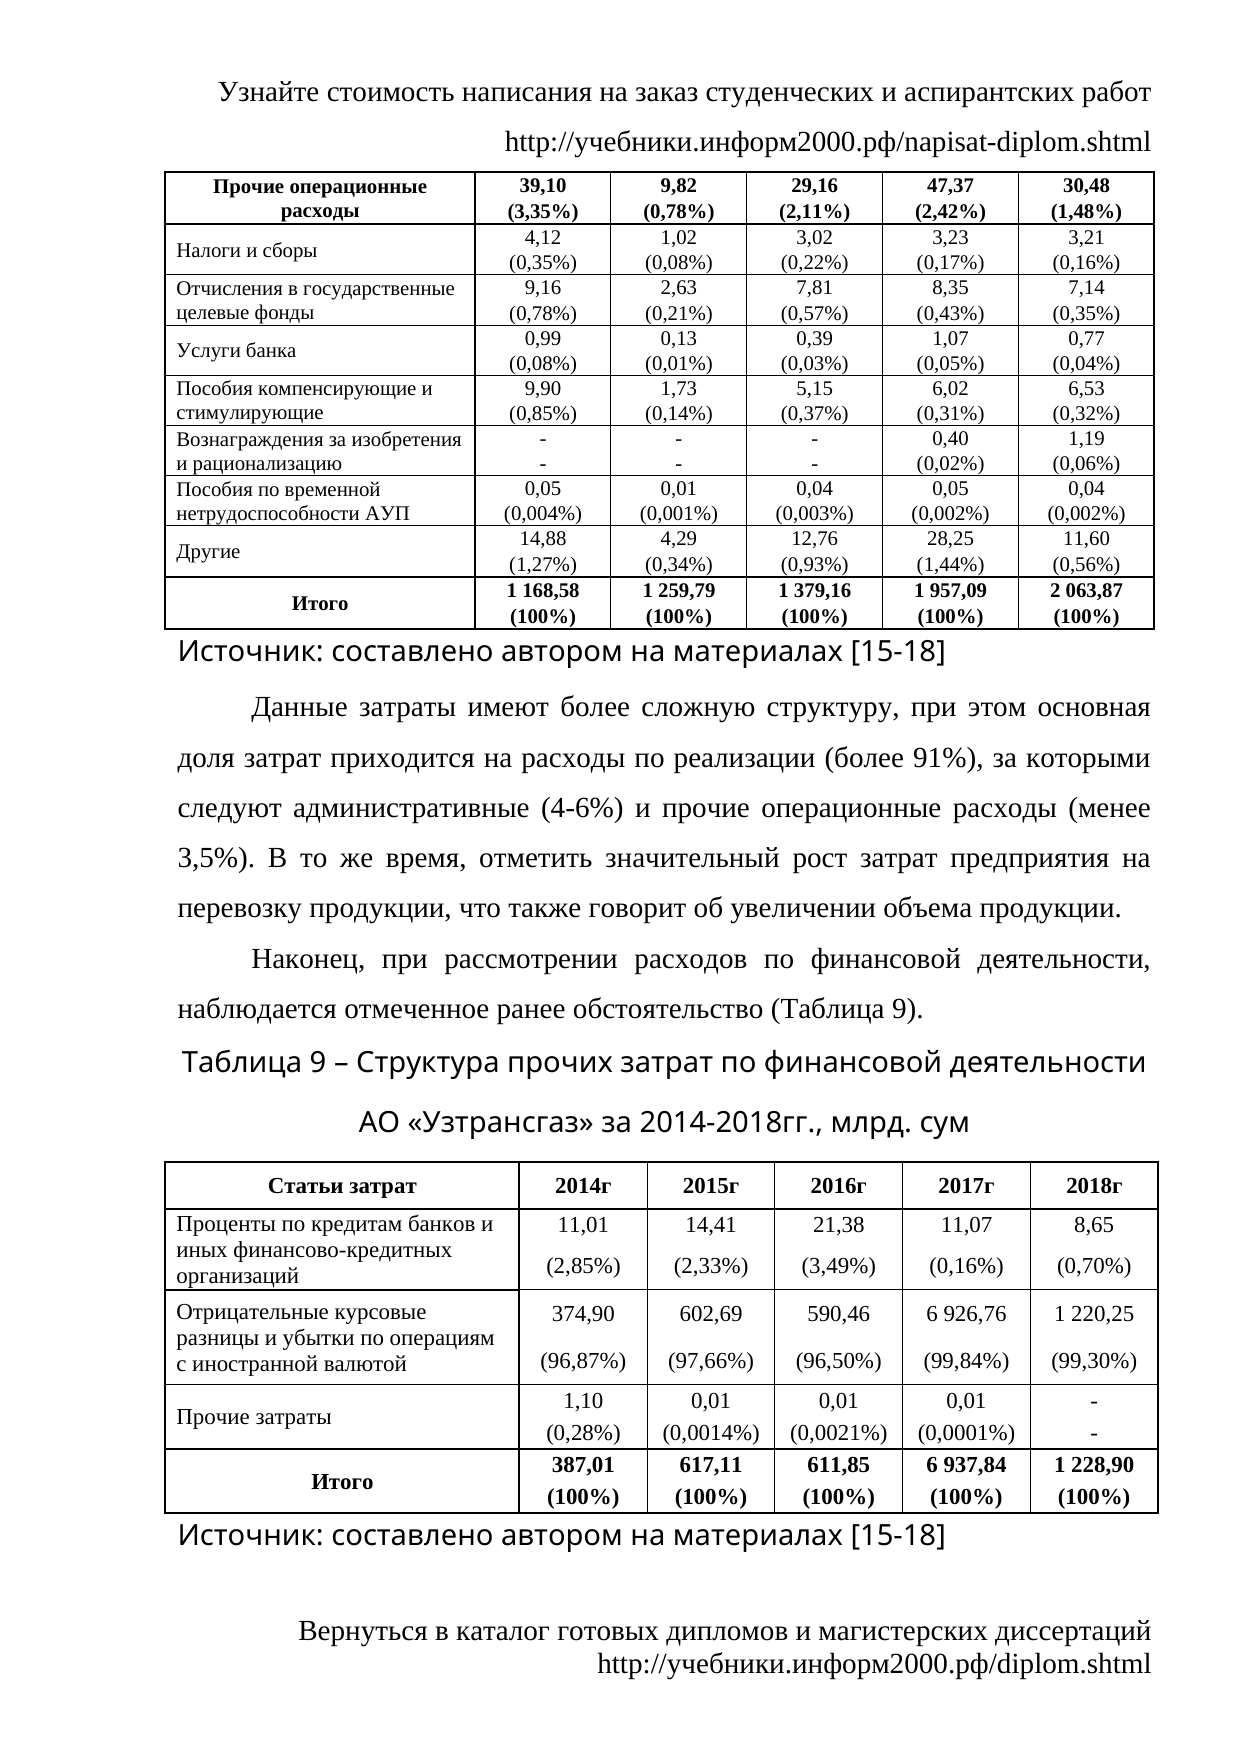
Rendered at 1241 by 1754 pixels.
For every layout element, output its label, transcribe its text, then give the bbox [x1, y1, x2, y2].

table_cell (0,05%) [883, 350, 1018, 375]
text Источник: составлено автором на материалах [15-18] [177, 630, 1152, 669]
table_cell 9,82 [611, 173, 746, 197]
table_cell (0,01%) [611, 350, 746, 375]
table_cell 12,76 [747, 526, 882, 550]
table_cell 11,60 [1019, 526, 1153, 550]
table_cell 1,02 [611, 225, 746, 249]
table_cell Прочие операционные расходы [166, 173, 474, 223]
table_cell (0,004%) [476, 500, 610, 525]
table_cell 9,16 [476, 275, 610, 299]
table_cell (3,49%) [775, 1239, 902, 1289]
table_cell (0,003%) [747, 500, 882, 525]
table_cell Налоги и сборы [166, 225, 474, 274]
table_header 2015г [648, 1163, 774, 1208]
table_cell (1,44%) [883, 550, 1018, 576]
table_cell 1,07 [883, 326, 1018, 349]
table_cell 9,90 [476, 376, 610, 400]
table_cell 4,29 [611, 526, 746, 550]
table_cell (0,70%) [1031, 1239, 1157, 1289]
table_cell 2,63 [611, 275, 746, 299]
table_cell Вознаграждения за изобретения и рационализацию [166, 426, 474, 475]
table_cell 387,01 [520, 1450, 647, 1479]
table_cell (0,43%) [883, 299, 1018, 324]
table_cell 0,01 [903, 1385, 1030, 1415]
text Данные затраты имеют более сложную структуру, при этом основная доля затрат приходится на расходы по реализации (более 91%), за которыми следуют административные (4-6%) и прочие операционные расходы (менее 3,5%). В то же время, отметить значительный рост затрат предприятия на перевозку продукции, что также говорит об увеличении объема продукции. [177, 689, 1152, 924]
table_cell (0,31%) [883, 400, 1018, 425]
table_cell - [476, 426, 610, 450]
table_cell 29,16 [747, 173, 882, 197]
table_cell Проценты по кредитам банков и иных финансово-кредитных организаций [166, 1210, 518, 1289]
table_cell (1,48%) [1019, 197, 1153, 223]
table_cell (100%) [611, 602, 746, 628]
table_cell (97,66%) [648, 1336, 774, 1384]
table_cell 0,05 [883, 476, 1018, 500]
table_cell (2,11%) [747, 197, 882, 223]
table_cell (96,50%) [775, 1336, 902, 1384]
table_cell (0,93%) [747, 550, 882, 576]
table_cell - [747, 426, 882, 450]
table_cell (0,16%) [903, 1239, 1030, 1289]
table_cell 0,05 [476, 476, 610, 500]
table_cell Прочие затраты [166, 1385, 518, 1448]
table_cell 1 957,09 [883, 578, 1018, 602]
table_cell 6,53 [1019, 376, 1153, 400]
table_cell 0,04 [747, 476, 882, 500]
table_cell 3,02 [747, 225, 882, 249]
table_cell (100%) [520, 1479, 647, 1512]
table_cell 6,02 [883, 376, 1018, 400]
table_cell (0,0001%) [903, 1415, 1030, 1448]
table_cell (0,85%) [476, 400, 610, 425]
table_cell 2 063,87 [1019, 578, 1153, 602]
table_cell 47,37 [883, 173, 1018, 197]
table_cell (0,56%) [1019, 550, 1153, 576]
table_cell 0,13 [611, 326, 746, 349]
table_cell (100%) [1019, 602, 1153, 628]
table_cell 0,01 [611, 476, 746, 500]
table_cell (0,57%) [747, 299, 882, 324]
table_cell (0,02%) [883, 450, 1018, 475]
table_cell 1 168,58 [476, 578, 610, 602]
table_cell 21,38 [775, 1210, 902, 1239]
table_cell 0,01 [648, 1385, 774, 1415]
table_cell (0,0021%) [775, 1415, 902, 1448]
table_cell (2,42%) [883, 197, 1018, 223]
table_cell (1,27%) [476, 550, 610, 576]
table_cell (0,14%) [611, 400, 746, 425]
table_cell Отчисления в государственные целевые фонды [166, 275, 474, 324]
table_cell 6 926,76 [903, 1290, 1030, 1336]
table_cell 611,85 [775, 1450, 902, 1479]
table_cell 11,07 [903, 1210, 1030, 1239]
table_header 2014г [520, 1163, 647, 1208]
table_cell 374,90 [520, 1290, 647, 1336]
table_cell (100%) [648, 1479, 774, 1512]
table_cell Пособия компенсирующие и стимулирующие [166, 376, 474, 425]
table_cell (3,35%) [476, 197, 610, 223]
table_cell (96,87%) [520, 1336, 647, 1384]
table_cell 30,48 [1019, 173, 1153, 197]
table_cell (99,84%) [903, 1336, 1030, 1384]
table_cell 617,11 [648, 1450, 774, 1479]
table_cell - [611, 426, 746, 450]
table_header 2017г [903, 1163, 1030, 1208]
table_cell (0,001%) [611, 500, 746, 525]
table_cell 28,25 [883, 526, 1018, 550]
table_cell (100%) [883, 602, 1018, 628]
table_cell (100%) [747, 602, 882, 628]
table_cell 1,10 [520, 1385, 647, 1415]
table_cell (100%) [903, 1479, 1030, 1512]
table_header 2018г [1031, 1163, 1157, 1208]
table_cell (0,002%) [883, 500, 1018, 525]
table_cell Отрицательные курсовые разницы и убытки по операциям с иностранной валютой [166, 1291, 518, 1384]
table_cell - [476, 450, 610, 475]
table_cell (2,33%) [648, 1239, 774, 1289]
table_cell 14,41 [648, 1210, 774, 1239]
table_cell (0,002%) [1019, 500, 1153, 525]
table_cell 0,40 [883, 426, 1018, 450]
table_cell 0,04 [1019, 476, 1153, 500]
table_cell 1 228,90 [1031, 1450, 1157, 1479]
table_header 2016г [775, 1163, 902, 1208]
table_cell 11,01 [520, 1210, 647, 1239]
table_cell 3,23 [883, 225, 1018, 249]
table_cell 6 937,84 [903, 1450, 1030, 1479]
table_cell (0,16%) [1019, 249, 1153, 274]
table_cell 590,46 [775, 1290, 902, 1336]
table_cell (2,85%) [520, 1239, 647, 1289]
table_cell 3,21 [1019, 225, 1153, 249]
table_cell Итого [166, 1450, 518, 1512]
table_cell - [1031, 1415, 1157, 1448]
table_cell (0,22%) [747, 249, 882, 274]
table_cell (100%) [1031, 1479, 1157, 1512]
text Таблица 9 – Структура прочих затрат по финансовой деятельности АО «Узтрансгаз» за 2014-2018гг., млрд. сум [177, 1042, 1152, 1141]
table_cell Другие [166, 526, 474, 576]
table_cell (0,0014%) [648, 1415, 774, 1448]
table_cell 1 259,79 [611, 578, 746, 602]
table_cell 602,69 [648, 1290, 774, 1336]
table_cell 8,65 [1031, 1210, 1157, 1239]
table_cell - [611, 450, 746, 475]
table_cell Пособия по временной нетрудоспособности АУП [166, 476, 474, 525]
table_cell (100%) [775, 1479, 902, 1512]
table_cell (0,34%) [611, 550, 746, 576]
table_cell 1,73 [611, 376, 746, 400]
table_cell (0,06%) [1019, 450, 1153, 475]
table_cell (0,17%) [883, 249, 1018, 274]
table_cell (0,37%) [747, 400, 882, 425]
table_header Статьи затрат [166, 1163, 518, 1208]
table_cell (100%) [476, 602, 610, 628]
table_cell - [1031, 1385, 1157, 1415]
table_cell 4,12 [476, 225, 610, 249]
table_cell (0,35%) [476, 249, 610, 274]
table_cell - [747, 450, 882, 475]
table_cell 1,19 [1019, 426, 1153, 450]
table_cell (0,08%) [611, 249, 746, 274]
table_cell 14,88 [476, 526, 610, 550]
table_cell (0,08%) [476, 350, 610, 375]
table_cell (0,32%) [1019, 400, 1153, 425]
table_cell (0,78%) [476, 299, 610, 324]
table_cell (0,78%) [611, 197, 746, 223]
table_cell 7,81 [747, 275, 882, 299]
table_cell 1 220,25 [1031, 1290, 1157, 1336]
table_cell (0,03%) [747, 350, 882, 375]
table_cell Услуги банка [166, 326, 474, 375]
table_cell Итого [166, 578, 474, 628]
table_cell (99,30%) [1031, 1336, 1157, 1384]
table_cell 0,77 [1019, 326, 1153, 349]
table_cell 0,39 [747, 326, 882, 349]
text Источник: составлено автором на материалах [15-18] [177, 1514, 1152, 1554]
text Наконец, при рассмотрении расходов по финансовой деятельности, наблюдается отмеченное ранее обстоятельство (Таблица 9). [177, 941, 1152, 1025]
table_cell 39,10 [476, 173, 610, 197]
table_cell 1 379,16 [747, 578, 882, 602]
table_cell 0,99 [476, 326, 610, 349]
table_cell 8,35 [883, 275, 1018, 299]
table_cell (0,35%) [1019, 299, 1153, 324]
table_cell 7,14 [1019, 275, 1153, 299]
table_cell 0,01 [775, 1385, 902, 1415]
table_cell (0,04%) [1019, 350, 1153, 375]
table_cell 5,15 [747, 376, 882, 400]
table_cell (0,21%) [611, 299, 746, 324]
table_cell (0,28%) [520, 1415, 647, 1448]
